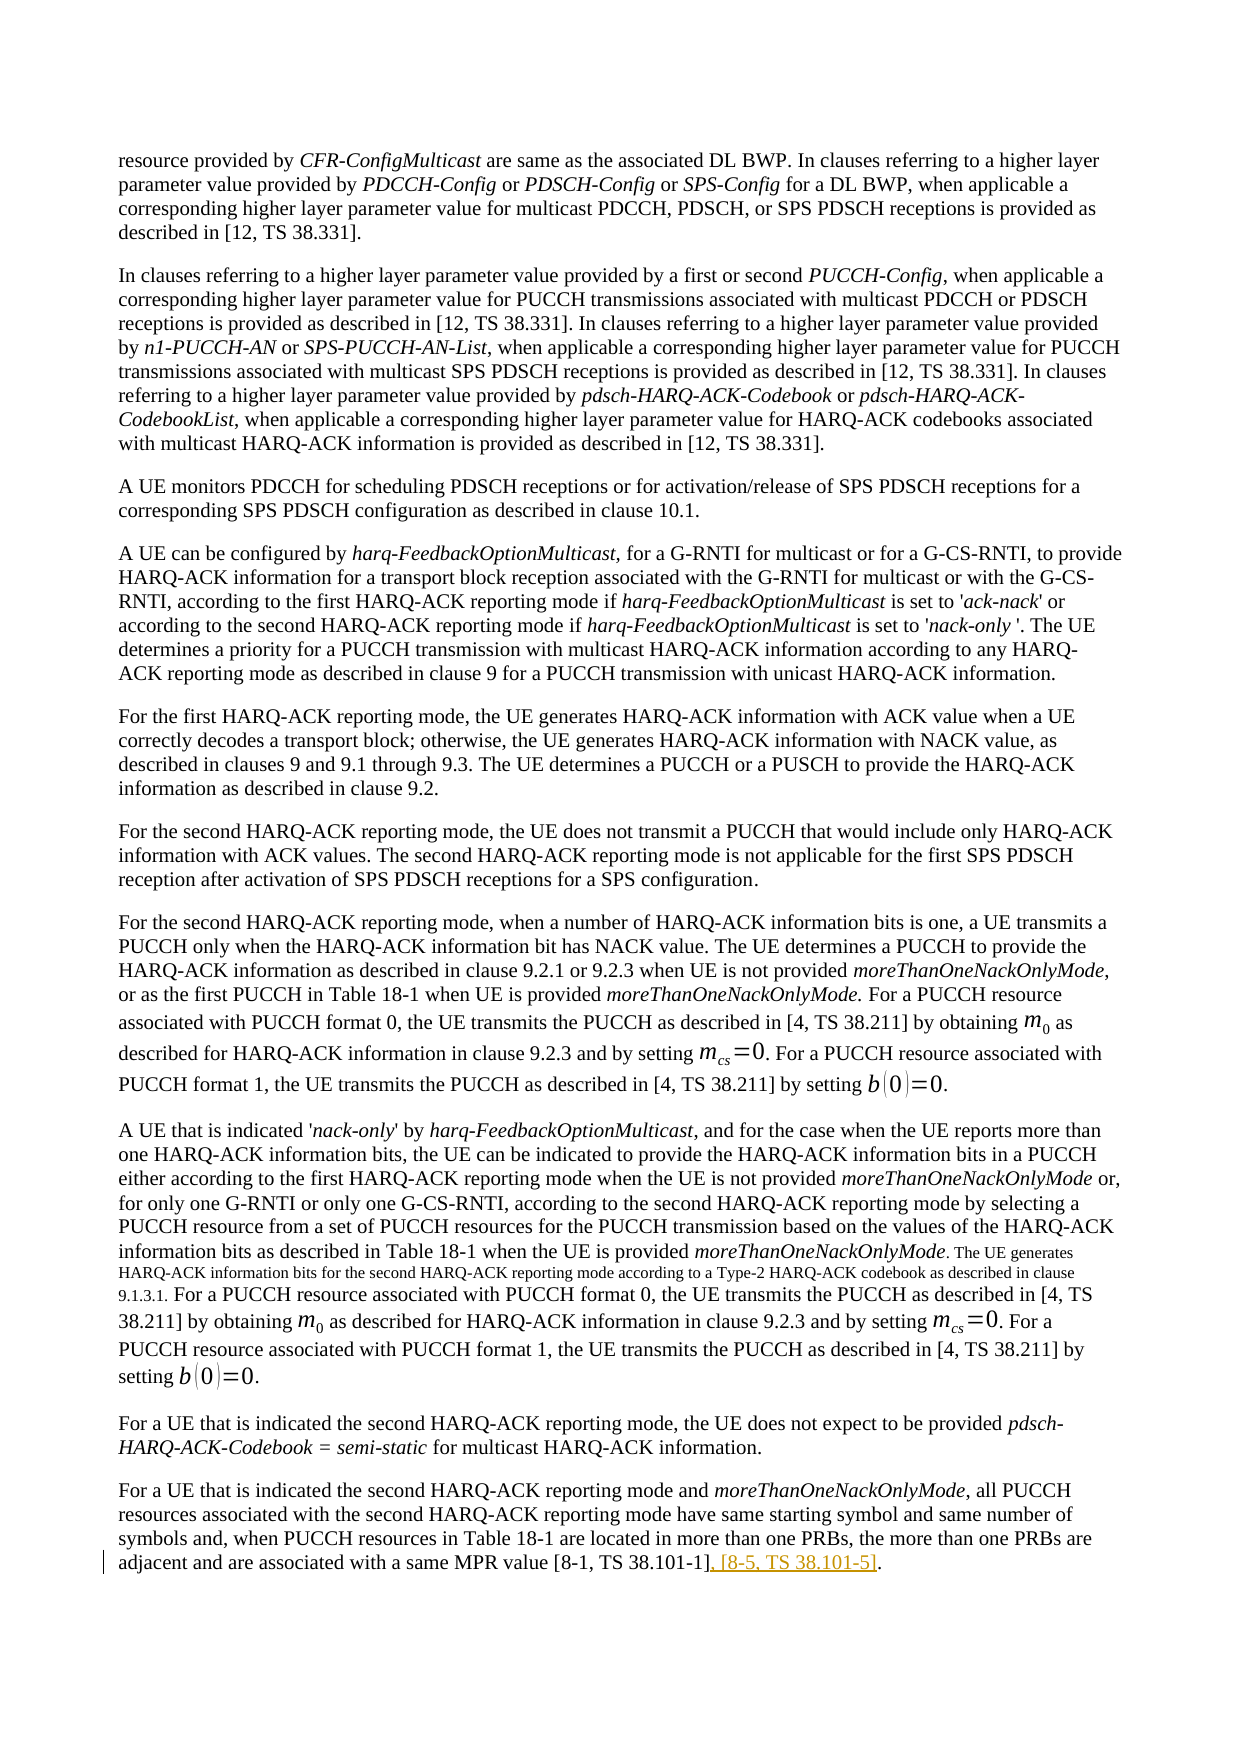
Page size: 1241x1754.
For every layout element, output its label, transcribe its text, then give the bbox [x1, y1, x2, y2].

text For a UE that is indicated the second HARQ-ACK reporting mode, the UE does not expect to be provided pdsch-HARQ-ACK-Codebook = semi-static for multicast HARQ-ACK information. [118, 1411, 1122, 1459]
text For the second HARQ-ACK reporting mode, the UE does not transmit a PUCCH that would include only HARQ-ACK information with ACK values. The second HARQ-ACK reporting mode is not applicable for the first SPS PDSCH reception after activation of SPS PDSCH receptions for a SPS configuration. [118, 819, 1122, 891]
text In clauses referring to a higher layer parameter value provided by a first or second PUCCH-Config, when applicable a corresponding higher layer parameter value for PUCCH transmissions associated with multicast PDCCH or PDSCH receptions is provided as described in [12, TS 38.331]. In clauses referring to a higher layer parameter value provided by n1-PUCCH-AN or SPS-PUCCH-AN-List, when applicable a corresponding higher layer parameter value for PUCCH transmissions associated with multicast SPS PDSCH receptions is provided as described in [12, TS 38.331]. In clauses referring to a higher layer parameter value provided by pdsch-HARQ-ACK-Codebook or pdsch-HARQ-ACK-CodebookList, when applicable a corresponding higher layer parameter value for HARQ-ACK codebooks associated with multicast HARQ-ACK information is provided as described in [12, TS 38.331]. [118, 263, 1122, 455]
text A UE that is indicated 'nack-only' by harq-FeedbackOptionMulticast, and for the case when the UE reports more than one HARQ-ACK information bits, the UE can be indicated to provide the HARQ-ACK information bits in a PUCCH either according to the first HARQ-ACK reporting mode when the UE is not provided moreThanOneNackOnlyMode or, for only one G-RNTI or only one G-CS-RNTI, according to the second HARQ-ACK reporting mode by selecting a PUCCH resource from a set of PUCCH resources for the PUCCH transmission based on the values of the HARQ-ACK information bits as described in Table 18-1 when the UE is provided moreThanOneNackOnlyMode. The UE generates HARQ-ACK information bits for the second HARQ-ACK reporting mode according to a Type-2 HARQ-ACK codebook as described in clause 9.1.3.1. For a PUCCH resource associated with PUCCH format 0, the UE transmits the PUCCH as described in [4, TS 38.211] by obtaining as described for HARQ-ACK information in clause 9.2.3 and by setting . For a PUCCH resource associated with PUCCH format 1, the UE transmits the PUCCH as described in [4, TS 38.211] by setting . [118, 1118, 1122, 1392]
text For a UE that is indicated the second HARQ-ACK reporting mode and moreThanOneNackOnlyMode, all PUCCH resources associated with the second HARQ-ACK reporting mode have same starting symbol and same number of symbols and, when PUCCH resources in Table 18-1 are located in more than one PRBs, the more than one PRBs are adjacent and are associated with a same MPR value [8-1, TS 38.101-1]. [118, 1477, 1122, 1574]
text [118, 148, 1122, 244]
text For the second HARQ-ACK reporting mode, when a number of HARQ-ACK information bits is one, a UE transmits a PUCCH only when the HARQ-ACK information bit has NACK value. The UE determines a PUCCH to provide the HARQ-ACK information as described in clause 9.2.1 or 9.2.3 when UE is not provided moreThanOneNackOnlyMode, or as the first PUCCH in Table 18-1 when UE is provided moreThanOneNackOnlyMode. For a PUCCH resource associated with PUCCH format 0, the UE transmits the PUCCH as described in [4, TS 38.211] by obtaining as described for HARQ-ACK information in clause 9.2.3 and by setting . For a PUCCH resource associated with PUCCH format 1, the UE transmits the PUCCH as described in [4, TS 38.211] by setting . [118, 910, 1122, 1099]
text A UE monitors PDCCH for scheduling PDSCH receptions or for activation/release of SPS PDSCH receptions for a corresponding SPS PDSCH configuration as described in clause 10.1. [118, 474, 1122, 522]
text A UE can be configured by harq-FeedbackOptionMulticast, for a G-RNTI for multicast or for a G-CS-RNTI, to provide HARQ-ACK information for a transport block reception associated with the G-RNTI for multicast or with the G-CS-RNTI, according to the first HARQ-ACK reporting mode if harq-FeedbackOptionMulticast is set to 'ack-nack' or according to the second HARQ-ACK reporting mode if harq-FeedbackOptionMulticast is set to 'nack-only '. The UE determines a priority for a PUCCH transmission with multicast HARQ-ACK information according to any HARQ-ACK reporting mode as described in clause 9 for a PUCCH transmission with unicast HARQ-ACK information. [118, 541, 1122, 685]
text For the first HARQ-ACK reporting mode, the UE generates HARQ-ACK information with ACK value when a UE correctly decodes a transport block; otherwise, the UE generates HARQ-ACK information with NACK value, as described in clauses 9 and 9.1 through 9.3. The UE determines a PUCCH or a PUSCH to provide the HARQ-ACK information as described in clause 9.2. [118, 704, 1122, 800]
